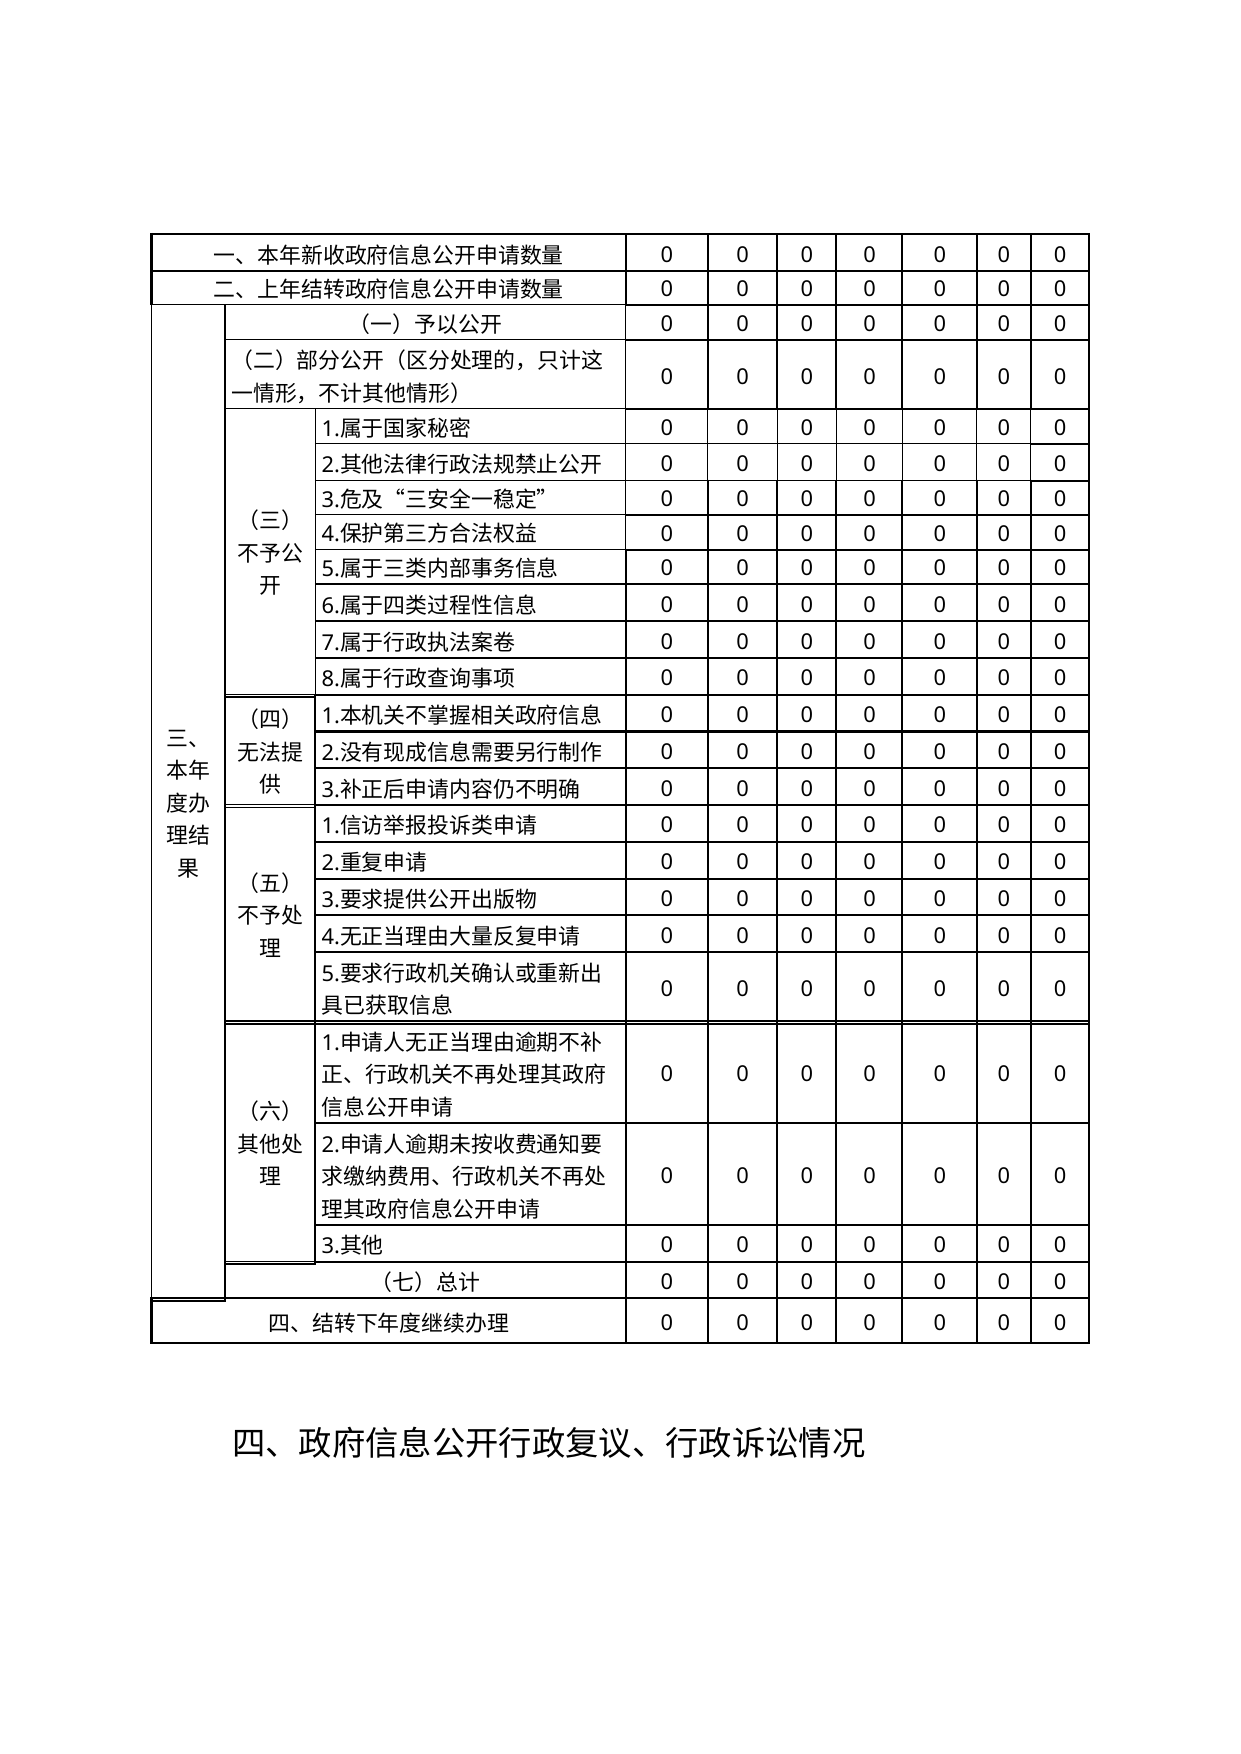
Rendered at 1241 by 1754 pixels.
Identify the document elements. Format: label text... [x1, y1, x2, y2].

table_cell 0 [903, 1025, 976, 1122]
table_cell 0 [978, 622, 1030, 657]
table_cell 0 [627, 1124, 707, 1224]
table_cell 0 [978, 1226, 1030, 1261]
table_cell 0 [978, 585, 1030, 620]
table_cell 1.属于国家秘密 [316, 409, 625, 443]
table_cell 0 [778, 622, 835, 657]
table_cell 0 [708, 444, 777, 479]
table_cell 0 [837, 516, 901, 549]
table_cell 0 [626, 516, 707, 549]
table_cell 0 [709, 272, 776, 304]
table_cell 0 [978, 306, 1030, 339]
table_cell 0 [978, 953, 1030, 1020]
table_cell 0 [978, 880, 1030, 914]
table_cell 0 [709, 659, 776, 693]
table_cell 0 [1032, 696, 1088, 730]
table_cell 0 [977, 410, 1030, 443]
table_cell 0 [837, 880, 901, 914]
table_cell 0 [978, 235, 1030, 270]
table_cell 0 [978, 806, 1030, 841]
table_cell 0 [837, 1124, 901, 1224]
table_cell 0 [978, 1025, 1030, 1122]
table_cell 0 [709, 306, 776, 339]
table_cell 0 [903, 733, 976, 767]
table_cell 0 [778, 769, 835, 804]
table_cell 0 [837, 622, 901, 657]
table_cell 1.本机关不掌握相关政府信息 [316, 696, 625, 730]
table_cell 0 [903, 843, 976, 877]
table_cell 0 [1032, 1025, 1088, 1122]
table_cell 8.属于行政查询事项 [316, 659, 625, 693]
table_cell 0 [709, 341, 776, 408]
table_cell 0 [1032, 880, 1088, 914]
table_cell 0 [978, 481, 1030, 514]
table_cell 0 [626, 481, 707, 514]
table_cell 0 [627, 1299, 707, 1342]
table_cell 0 [903, 916, 976, 951]
table_cell 0 [903, 551, 976, 583]
table_cell 0 [903, 516, 976, 549]
table_cell 0 [709, 1226, 776, 1261]
table_cell 0 [778, 272, 835, 304]
table_cell （六）其他处理 [226, 1025, 314, 1261]
table_cell 0 [837, 953, 901, 1020]
table_cell 0 [778, 341, 835, 408]
table_cell 0 [837, 696, 901, 730]
table_cell 0 [978, 551, 1030, 583]
table_cell 0 [778, 481, 835, 514]
table_cell 0 [837, 235, 901, 270]
table_cell 0 [709, 516, 776, 549]
table_cell 0 [778, 235, 835, 270]
table_cell 0 [778, 306, 835, 339]
table_cell 0 [1032, 806, 1088, 841]
table_cell （二）部分公开（区分处理的，只计这一情形，不计其他情形） [226, 340, 625, 408]
table_cell 2.申请人逾期未按收费通知要求缴纳费用、行政机关不再处理其政府信息公开申请 [316, 1124, 625, 1224]
table_cell 0 [1032, 516, 1088, 549]
table_cell 二、上年结转政府信息公开申请数量 [153, 272, 625, 304]
table_cell 0 [903, 585, 976, 620]
table_cell 0 [778, 1124, 835, 1224]
table_cell 0 [627, 953, 707, 1020]
table_cell 0 [778, 1226, 835, 1261]
table_cell 0 [837, 585, 901, 620]
table_cell 0 [978, 696, 1030, 730]
table_cell 0 [837, 481, 901, 514]
table_cell 0 [903, 769, 976, 804]
table_cell 0 [837, 444, 902, 479]
table_cell 0 [1032, 1299, 1088, 1342]
table_cell 0 [837, 1025, 901, 1122]
table_cell 0 [709, 696, 776, 730]
table_cell 3.其他 [316, 1226, 625, 1261]
table_cell 0 [1032, 769, 1088, 804]
table_cell 7.属于行政执法案卷 [316, 622, 625, 657]
table_cell 0 [709, 551, 776, 583]
table_cell 0 [709, 1124, 776, 1224]
table_cell 0 [778, 516, 835, 549]
table_cell 0 [627, 551, 707, 583]
table_cell 3.补正后申请内容仍不明确 [316, 769, 625, 804]
table_cell 0 [627, 696, 707, 730]
table_cell 1.信访举报投诉类申请 [316, 806, 625, 841]
table_cell 四、结转下年度继续办理 [153, 1299, 625, 1342]
table_cell 0 [709, 953, 776, 1020]
table_cell 0 [709, 235, 776, 270]
table_cell 0 [903, 306, 976, 339]
table_cell 4.无正当理由大量反复申请 [316, 916, 625, 951]
table_cell 0 [978, 516, 1030, 549]
table_cell 0 [778, 659, 835, 693]
table_cell 0 [778, 1299, 835, 1342]
table_cell 0 [778, 1263, 835, 1297]
table_cell 0 [1032, 659, 1088, 693]
table_cell 0 [627, 1263, 707, 1297]
table_cell 0 [903, 1226, 976, 1261]
table_cell 0 [837, 551, 901, 583]
table_cell 0 [903, 696, 976, 730]
table_cell 0 [627, 1226, 707, 1261]
table_cell 0 [709, 916, 776, 951]
table_cell 0 [837, 1263, 901, 1297]
table_cell 0 [627, 769, 707, 804]
table_cell 0 [1032, 843, 1088, 877]
table_cell 5.要求行政机关确认或重新出具已获取信息 [316, 953, 625, 1020]
table_cell 0 [837, 769, 901, 804]
table_cell 0 [837, 1226, 901, 1261]
table_cell 0 [778, 585, 835, 620]
table_cell 0 [1032, 306, 1088, 339]
table_cell 0 [1032, 551, 1088, 583]
table_cell 0 [1032, 1263, 1088, 1297]
table_cell 0 [1032, 482, 1088, 514]
table_cell 5.属于三类内部事务信息 [316, 550, 625, 583]
table_cell 0 [903, 659, 976, 693]
table_cell 0 [978, 843, 1030, 877]
table_cell 0 [977, 444, 1030, 479]
table_cell 0 [626, 410, 707, 443]
table_cell 0 [1032, 953, 1088, 1020]
table_cell 0 [903, 880, 976, 914]
table_cell 0 [709, 1025, 776, 1122]
table_cell 0 [626, 444, 707, 479]
table_cell 0 [778, 916, 835, 951]
table_cell 0 [778, 696, 835, 730]
table_cell 0 [903, 341, 976, 408]
table_cell 0 [627, 235, 707, 270]
table_cell 0 [778, 880, 835, 914]
table_cell 0 [627, 272, 707, 304]
table_cell 0 [1032, 916, 1088, 951]
table_cell 0 [778, 1025, 835, 1122]
table_cell 0 [1032, 272, 1088, 304]
table_cell 0 [709, 880, 776, 914]
table_cell 0 [903, 444, 976, 479]
table_cell 0 [778, 551, 835, 583]
table_cell 0 [978, 1299, 1030, 1342]
table_cell 0 [627, 880, 707, 914]
table_cell 0 [837, 1299, 901, 1342]
table_cell 0 [627, 622, 707, 657]
table_cell 0 [709, 1263, 776, 1297]
table_cell 1.申请人无正当理由逾期不补正、行政机关不再处理其政府信息公开申请 [316, 1025, 625, 1122]
table_cell （七）总计 [226, 1263, 625, 1297]
table_cell 0 [627, 659, 707, 693]
table_cell 0 [627, 733, 707, 767]
table_cell 0 [627, 916, 707, 951]
table_cell 0 [978, 1124, 1030, 1224]
table_cell （四）无法提供 [226, 698, 314, 804]
table_cell 0 [978, 272, 1030, 304]
table_cell 0 [708, 410, 777, 443]
table_cell 0 [778, 843, 835, 877]
table_cell 0 [903, 953, 976, 1020]
table_cell 3.危及“三安全一稳定” [316, 481, 625, 514]
table_cell 0 [1032, 622, 1088, 657]
table_cell 0 [903, 1124, 976, 1224]
table_cell 0 [1031, 410, 1088, 443]
table_cell 0 [1032, 341, 1088, 408]
table_cell 0 [1032, 585, 1088, 620]
table_cell 0 [903, 1299, 976, 1342]
table_cell 0 [837, 843, 901, 877]
table_cell 0 [978, 341, 1030, 408]
table_cell 0 [709, 622, 776, 657]
table_cell 0 [778, 444, 836, 479]
table_cell 0 [903, 410, 976, 443]
table_cell 0 [978, 733, 1030, 767]
list 政府信息公开行政复议、行政诉讼情况 [165, 1409, 1075, 1474]
table_cell 0 [837, 733, 901, 767]
table_cell 6.属于四类过程性信息 [316, 585, 625, 620]
table_cell 0 [1032, 733, 1088, 767]
table_cell 0 [903, 1263, 976, 1297]
table_cell 0 [837, 806, 901, 841]
table_cell （五）不予处理 [226, 808, 314, 1020]
table_cell 0 [978, 769, 1030, 804]
table_cell 2.其他法律行政法规禁止公开 [316, 444, 625, 479]
table_cell 0 [709, 1299, 776, 1342]
table_cell 0 [1032, 1226, 1088, 1261]
table_cell 0 [978, 1263, 1030, 1297]
table_cell 0 [837, 916, 901, 951]
table_cell 0 [627, 806, 707, 841]
table_cell 0 [903, 806, 976, 841]
table_cell 0 [1031, 445, 1088, 479]
table_cell 0 [627, 1025, 707, 1122]
table_cell 0 [978, 916, 1030, 951]
table_cell 0 [626, 306, 707, 339]
table_cell （一）予以公开 [226, 305, 625, 339]
table_cell 0 [709, 806, 776, 841]
table_cell 0 [709, 481, 776, 514]
table_cell 0 [837, 659, 901, 693]
table_cell 一、本年新收政府信息公开申请数量 [153, 235, 625, 270]
table_cell 4.保护第三方合法权益 [316, 515, 625, 549]
table_cell 0 [1032, 235, 1088, 270]
table_cell 0 [837, 341, 901, 408]
table_cell 0 [837, 272, 901, 304]
table_cell 0 [837, 306, 901, 339]
table_cell 0 [626, 341, 707, 408]
table_cell 0 [778, 733, 835, 767]
table_cell 0 [709, 843, 776, 877]
table_cell 0 [627, 585, 707, 620]
table_cell 0 [978, 659, 1030, 693]
table_cell 0 [627, 843, 707, 877]
table_cell 0 [903, 235, 976, 270]
table_cell 0 [1032, 1124, 1088, 1224]
table_cell 0 [903, 481, 976, 514]
table_cell 0 [778, 953, 835, 1020]
table_cell 2.没有现成信息需要另行制作 [316, 733, 625, 767]
table_cell 三、本年度办理结果 [152, 305, 224, 1297]
table_cell 2.重复申请 [316, 843, 625, 877]
table_cell 0 [709, 769, 776, 804]
table_cell 0 [709, 585, 776, 620]
table_cell 0 [903, 272, 976, 304]
table_cell 0 [837, 410, 902, 443]
table_cell 3.要求提供公开出版物 [316, 880, 625, 914]
table_cell （三）不予公开 [226, 409, 315, 693]
table_cell 0 [778, 410, 836, 443]
table_cell 0 [709, 733, 776, 767]
table_cell 0 [903, 622, 976, 657]
table_cell 0 [778, 806, 835, 841]
